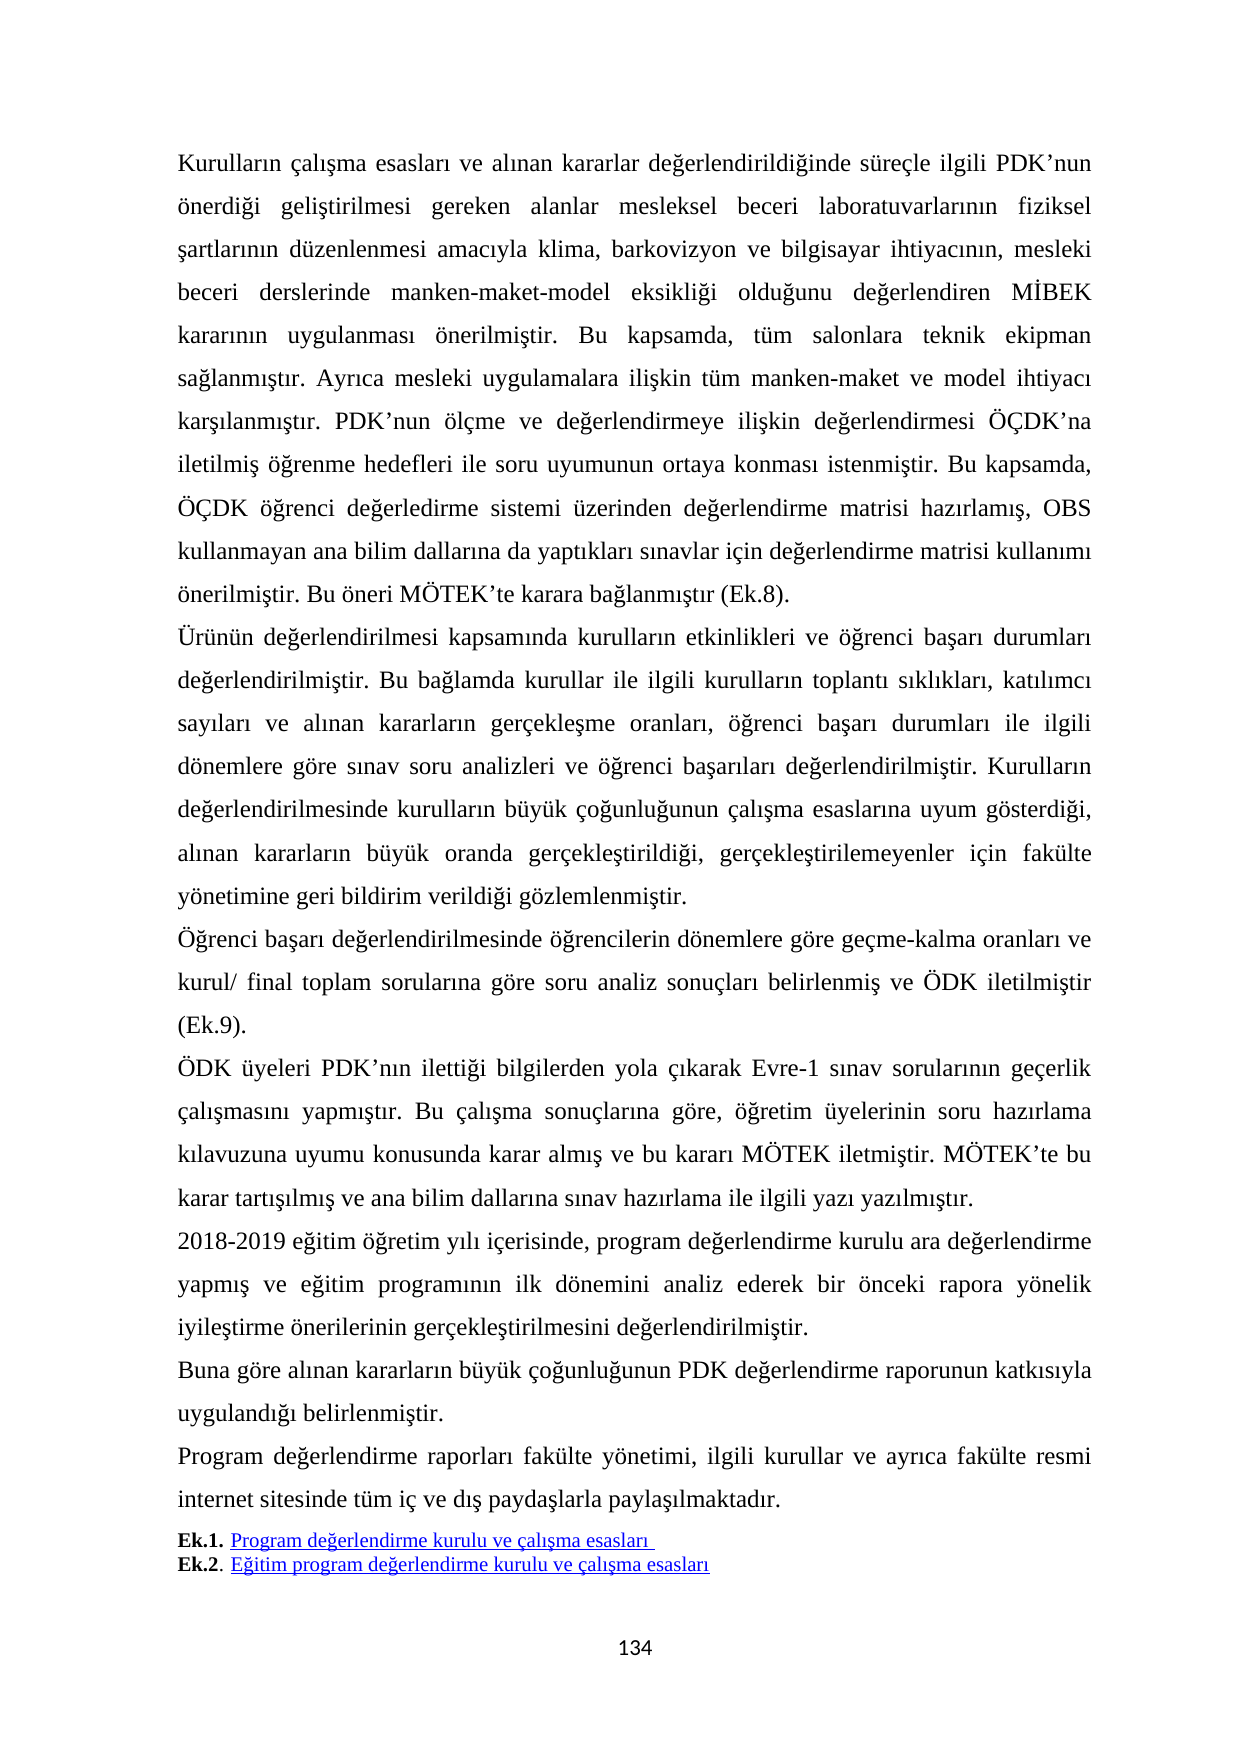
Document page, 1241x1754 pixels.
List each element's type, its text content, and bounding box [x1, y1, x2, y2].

text 2018-2019 eğitim öğretim yılı içerisinde, program değerlendirme kurulu ara değerlendirme yapmış ve eğitim programının ilk dönemini analiz ederek bir önceki rapora yönelik iyileştirme önerilerinin gerçekleştirilmesini değerlendirilmiştir. [177, 1226, 1092, 1341]
text ÖDK üyeleri PDK’nın ilettiği bilgilerden yola çıkarak Evre-1 sınav sorularının geçerlik çalışmasını yapmıştır. Bu çalışma sonuçlarına göre, öğretim üyelerinin soru hazırlama kılavuzuna uyumu konusunda karar almış ve bu kararı MÖTEK iletmiştir. MÖTEK’te bu karar tartışılmış ve ana bilim dallarına sınav hazırlama ile ilgili yazı yazılmıştır. [177, 1053, 1092, 1211]
text Kurulların çalışma esasları ve alınan kararlar değerlendirildiğinde süreçle ilgili PDK’nun önerdiği geliştirilmesi gereken alanlar mesleksel beceri laboratuvarlarının fiziksel şartlarının düzenlenmesi amacıyla klima, barkovizyon ve bilgisayar ihtiyacının, mesleki beceri derslerinde manken-maket-model eksikliği olduğunu değerlendiren MİBEK kararının uygulanması önerilmiştir. Bu kapsamda, tüm salonlara teknik ekipman sağlanmıştır. Ayrıca mesleki uygulamalara ilişkin tüm manken-maket ve model ihtiyacı karşılanmıştır. PDK’nun ölçme ve değerlendirmeye ilişkin değerlendirmesi ÖÇDK’na iletilmiş öğrenme hedefleri ile soru uyumunun ortaya konması istenmiştir. Bu kapsamda, ÖÇDK öğrenci değerledirme sistemi üzerinden değerlendirme matrisi hazırlamış, OBS kullanmayan ana bilim dallarına da yaptıkları sınavlar için değerlendirme matrisi kullanımı önerilmiştir. Bu öneri MÖTEK’te karara bağlanmıştır (Ek.8). [177, 148, 1092, 608]
text Ürünün değerlendirilmesi kapsamında kurulların etkinlikleri ve öğrenci başarı durumları değerlendirilmiştir. Bu bağlamda kurullar ile ilgili kurulların toplantı sıklıkları, katılımcı sayıları ve alınan kararların gerçekleşme oranları, öğrenci başarı durumları ile ilgili dönemlere göre sınav soru analizleri ve öğrenci başarıları değerlendirilmiştir. Kurulların değerlendirilmesinde kurulların büyük çoğunluğunun çalışma esaslarına uyum gösterdiği, alınan kararların büyük oranda gerçekleştirildiği, gerçekleştirilemeyenler için fakülte yönetimine geri bildirim verildiği gözlemlenmiştir. [177, 622, 1092, 909]
text Ek.2. Eğitim program değerlendirme kurulu ve çalışma esasları [177, 1552, 1092, 1576]
text Program değerlendirme raporları fakülte yönetimi, ilgili kurullar ve ayrıca fakülte resmi internet sitesinde tüm iç ve dış paydaşlarla paylaşılmaktadır. [177, 1441, 1092, 1513]
text Öğrenci başarı değerlendirilmesinde öğrencilerin dönemlere göre geçme-kalma oranları ve kurul/ final toplam sorularına göre soru analiz sonuçları belirlenmiş ve ÖDK iletilmiştir (Ek.9). [177, 924, 1092, 1039]
text Buna göre alınan kararların büyük çoğunluğunun PDK değerlendirme raporunun katkısıyla uygulandığı belirlenmiştir. [177, 1355, 1092, 1427]
text Ek.1. Program değerlendirme kurulu ve çalışma esasları [177, 1528, 1092, 1552]
